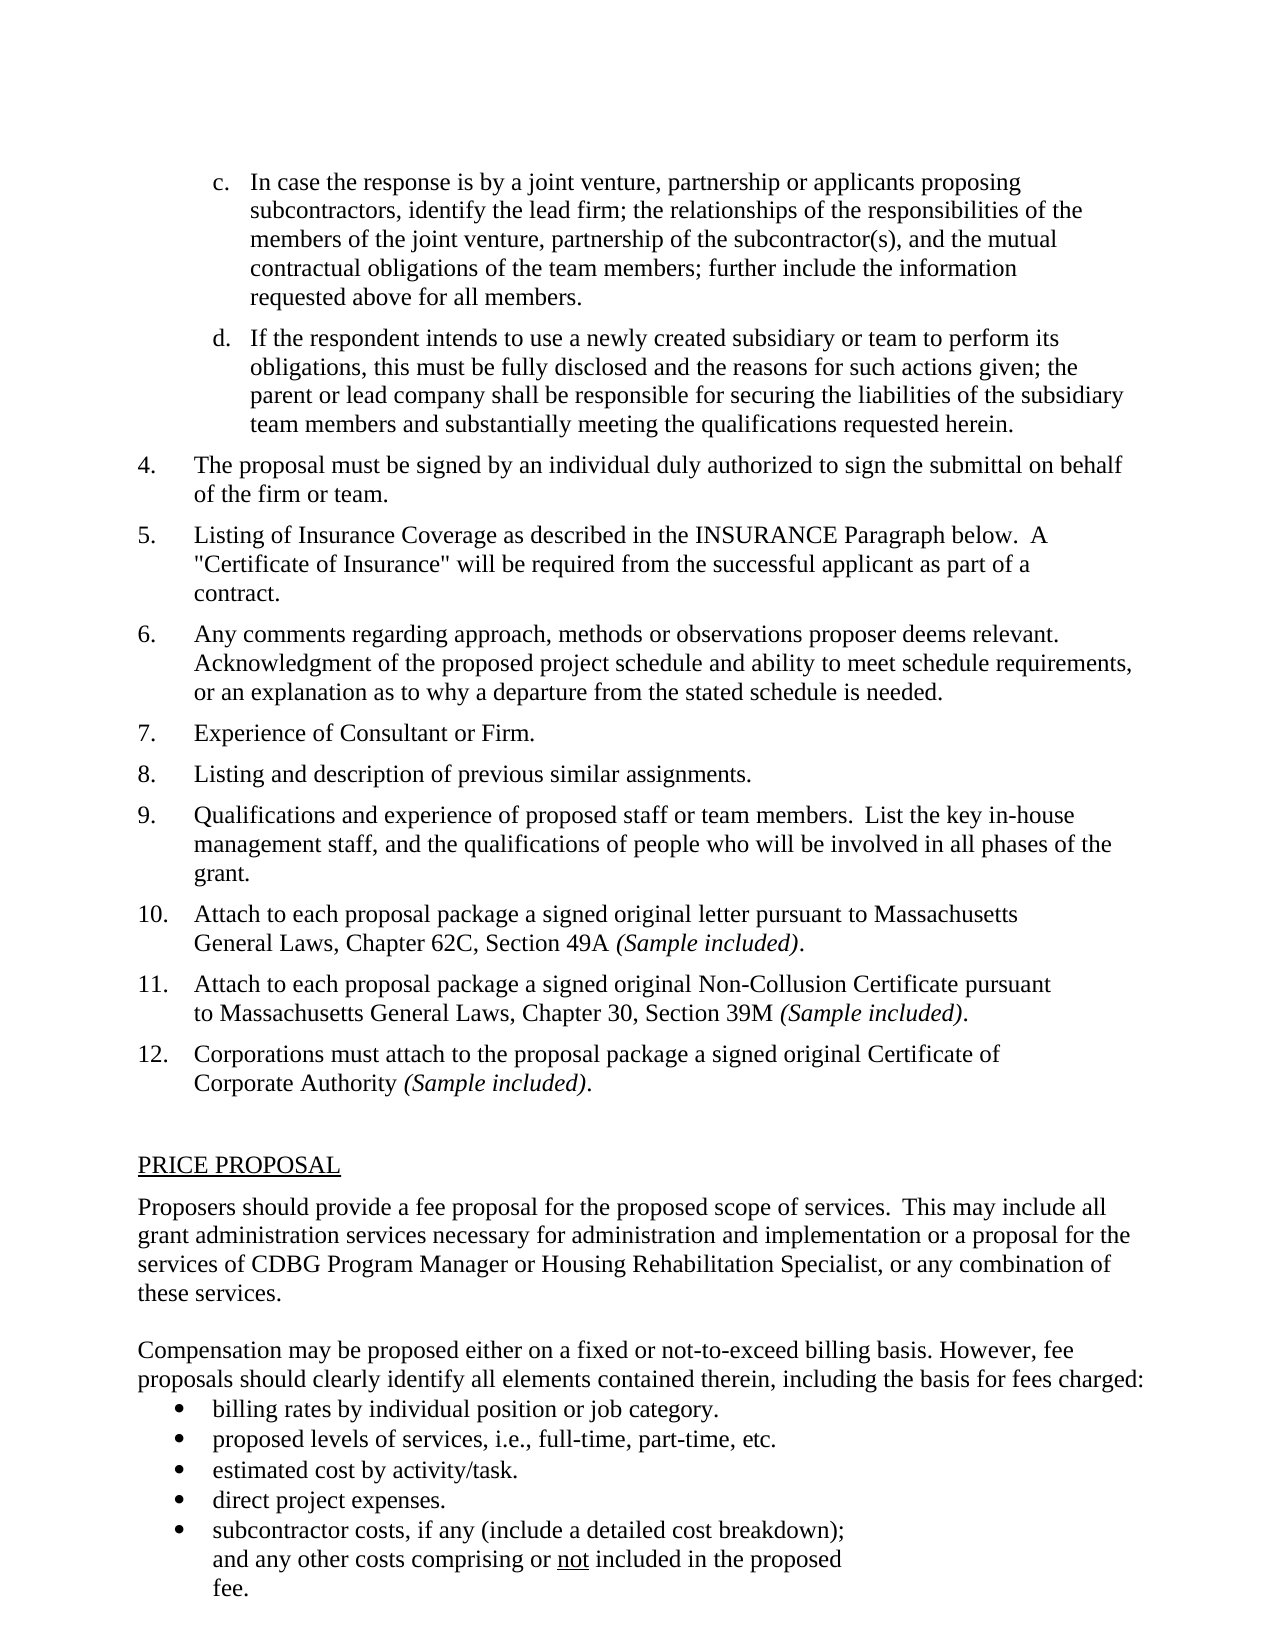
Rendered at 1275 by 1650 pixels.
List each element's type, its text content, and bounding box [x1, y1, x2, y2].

list If the respondent intends to use a newly created subsidiary or team to perform its obligations, this must be fully disclosed and the reasons for such actions given; the parent or lead company shall be responsible for securing the liabilities of the subsidiary team members and substantially meeting the qualifications requested herein. [212, 323, 1146, 438]
list Listing and description of previous similar assignments. [137, 759, 1181, 788]
list Qualifications and experience of proposed staff or team members. List the key in-house management staff, and the qualifications of people who will be involved in all phases of the grant. [137, 800, 1112, 887]
list Listing of Insurance Coverage as described in the INSURANCE Paragraph below. A "Certificate of Insurance" will be required from the successful applicant as part of a contract. [137, 521, 1123, 607]
list billing rates by individual position or job category. [175, 1393, 1181, 1423]
list Experience of Consultant or Firm. [137, 718, 1181, 747]
list Any comments regarding approach, methods or observations proposer deems relevant. Acknowledgment of the proposed project schedule and ability to meet schedule requirements, or an explanation as to why a departure from the stated schedule is needed. [137, 619, 1159, 706]
text PRICE PROPOSAL [137, 1150, 1181, 1179]
list subcontractor costs, if any (include a detailed cost breakdown); and any other costs comprising or not included in the proposed fee. [175, 1515, 884, 1601]
list direct project expenses. [175, 1484, 1181, 1515]
list proposed levels of services, i.e., full-time, part-time, etc. [175, 1423, 1181, 1454]
list Attach to each proposal package a signed original Non-Collusion Certificate pursuant to Massachusetts General Laws, Chapter 30, Section 39M (Sample included). [137, 969, 1076, 1027]
list In case the response is by a joint venture, partnership or applicants proposing subcontractors, identify the lead firm; the relationships of the responsibilities of the members of the joint venture, partnership of the subcontractor(s), and the mutual contractual obligations of the team members; further include the information requested above for all members. [212, 167, 1119, 310]
text Proposers should provide a fee proposal for the proposed scope of services. This may include all grant administration services necessary for administration and implementation or a proposal for the services of CDBG Program Manager or Housing Rehabilitation Specialist, or any combination of these services. [137, 1192, 1152, 1307]
text Compensation may be proposed either on a fixed or not-to-exceed billing basis. However, fee proposals should clearly identify all elements contained therein, including the basis for fees charged: [137, 1335, 1164, 1393]
list Attach to each proposal package a signed original letter pursuant to Massachusetts General Laws, Chapter 62C, Section 49A (Sample included). [137, 899, 1103, 957]
list The proposal must be signed by an individual duly authorized to sign the submittal on behalf of the firm or team. [137, 451, 1149, 508]
list estimated cost by activity/task. [175, 1454, 1181, 1484]
list Corporations must attach to the proposal package a signed original Certificate of Corporate Authority (Sample included). [137, 1039, 1106, 1097]
